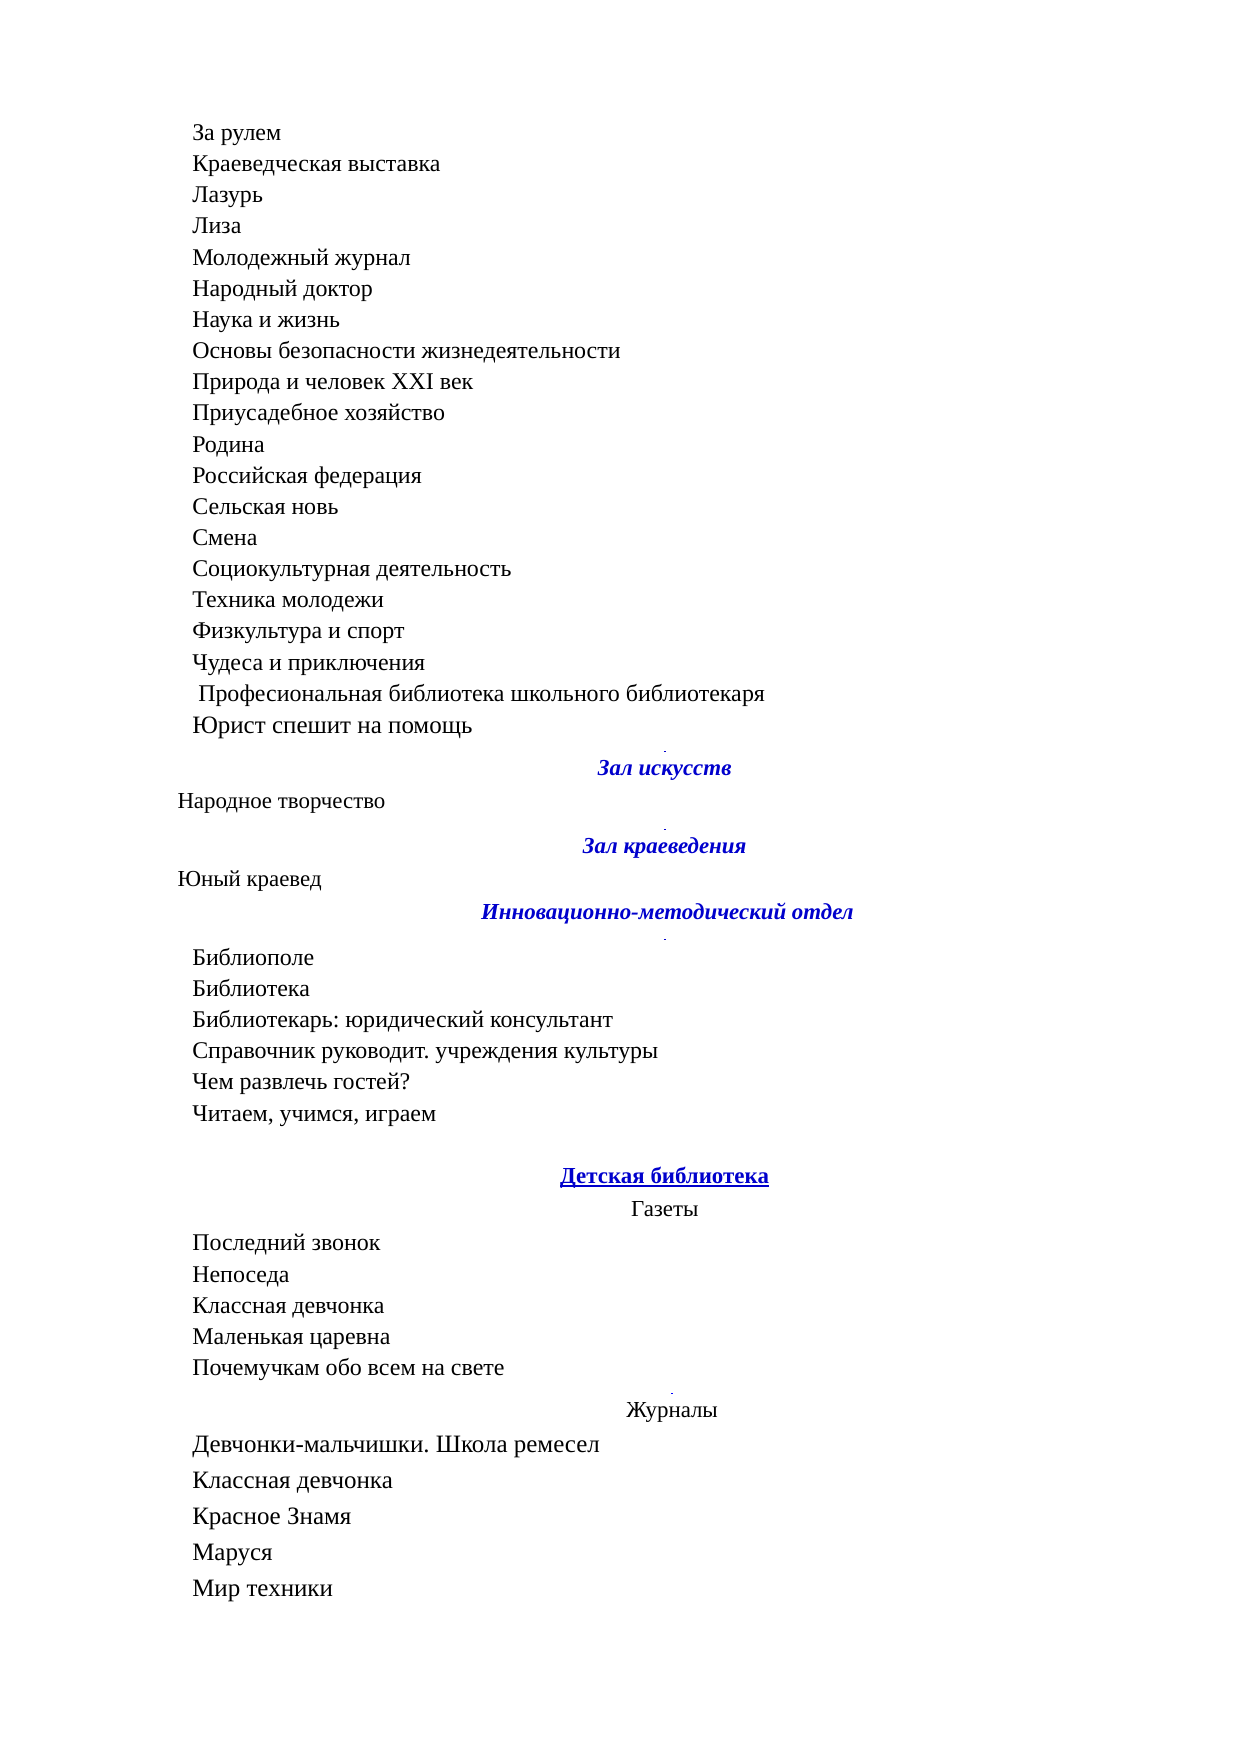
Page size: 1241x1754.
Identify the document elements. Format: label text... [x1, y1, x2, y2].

text Последний звонок [192, 1228, 1152, 1256]
text Молодежный журнал [192, 243, 1152, 270]
text Инновационно-методический отдел [177, 898, 1152, 924]
text Детская библиотека [177, 1163, 1152, 1189]
text Чем развлечь гостей? [192, 1067, 1152, 1095]
text Библиотека [192, 974, 1152, 1002]
text Основы безопасности жизнедеятельности [192, 336, 1152, 364]
text Маленькая царевна [192, 1322, 1152, 1349]
text Народное творчество [177, 787, 1152, 813]
text Професиональная библиотека школьного библиотекаря [192, 679, 1152, 706]
text Российская федерация [192, 461, 1152, 488]
text Смена [192, 523, 1152, 551]
text Народный доктор [192, 274, 1152, 301]
text Приусадебное хозяйство [192, 398, 1152, 426]
text Красное Знамя [192, 1501, 1152, 1530]
text Наука и жизнь [192, 305, 1152, 333]
text Читаем, учимся, играем [192, 1098, 1152, 1126]
text Классная девчонка [192, 1465, 1152, 1494]
text Лиза [192, 212, 1152, 239]
text Техника молодежи [192, 585, 1152, 613]
text Справочник руководит. учреждения культуры [192, 1036, 1152, 1064]
text Мир техники [192, 1573, 1152, 1602]
text Девчонки-мальчишки. Школа ремесел [192, 1429, 1152, 1458]
text Краеведческая выставка [192, 149, 1152, 177]
text Непоседа [192, 1259, 1152, 1287]
text Газеты [177, 1196, 1152, 1222]
text Библиотекарь: юридический консультант [192, 1005, 1152, 1033]
text Зал искусств [177, 754, 1152, 781]
text Лазурь [192, 180, 1152, 208]
text Журналы [192, 1396, 1152, 1422]
text Юный краевед [177, 865, 1152, 891]
text Юрист спешит на помощь [192, 710, 1152, 739]
text За рулем [192, 118, 1152, 146]
text Зал краеведения [177, 832, 1152, 858]
text Социокультурная деятельность [192, 554, 1152, 582]
text Сельская новь [192, 492, 1152, 519]
text Чудеса и приключения [192, 648, 1152, 675]
text Почемучкам обо всем на свете [192, 1353, 1152, 1381]
text Библиополе [192, 943, 1152, 970]
text Физкультура и спорт [192, 616, 1152, 644]
text Маруся [192, 1537, 1152, 1566]
text Классная девчонка [192, 1291, 1152, 1318]
text Родина [192, 429, 1152, 457]
text Природа и человек XXI век [192, 367, 1152, 395]
